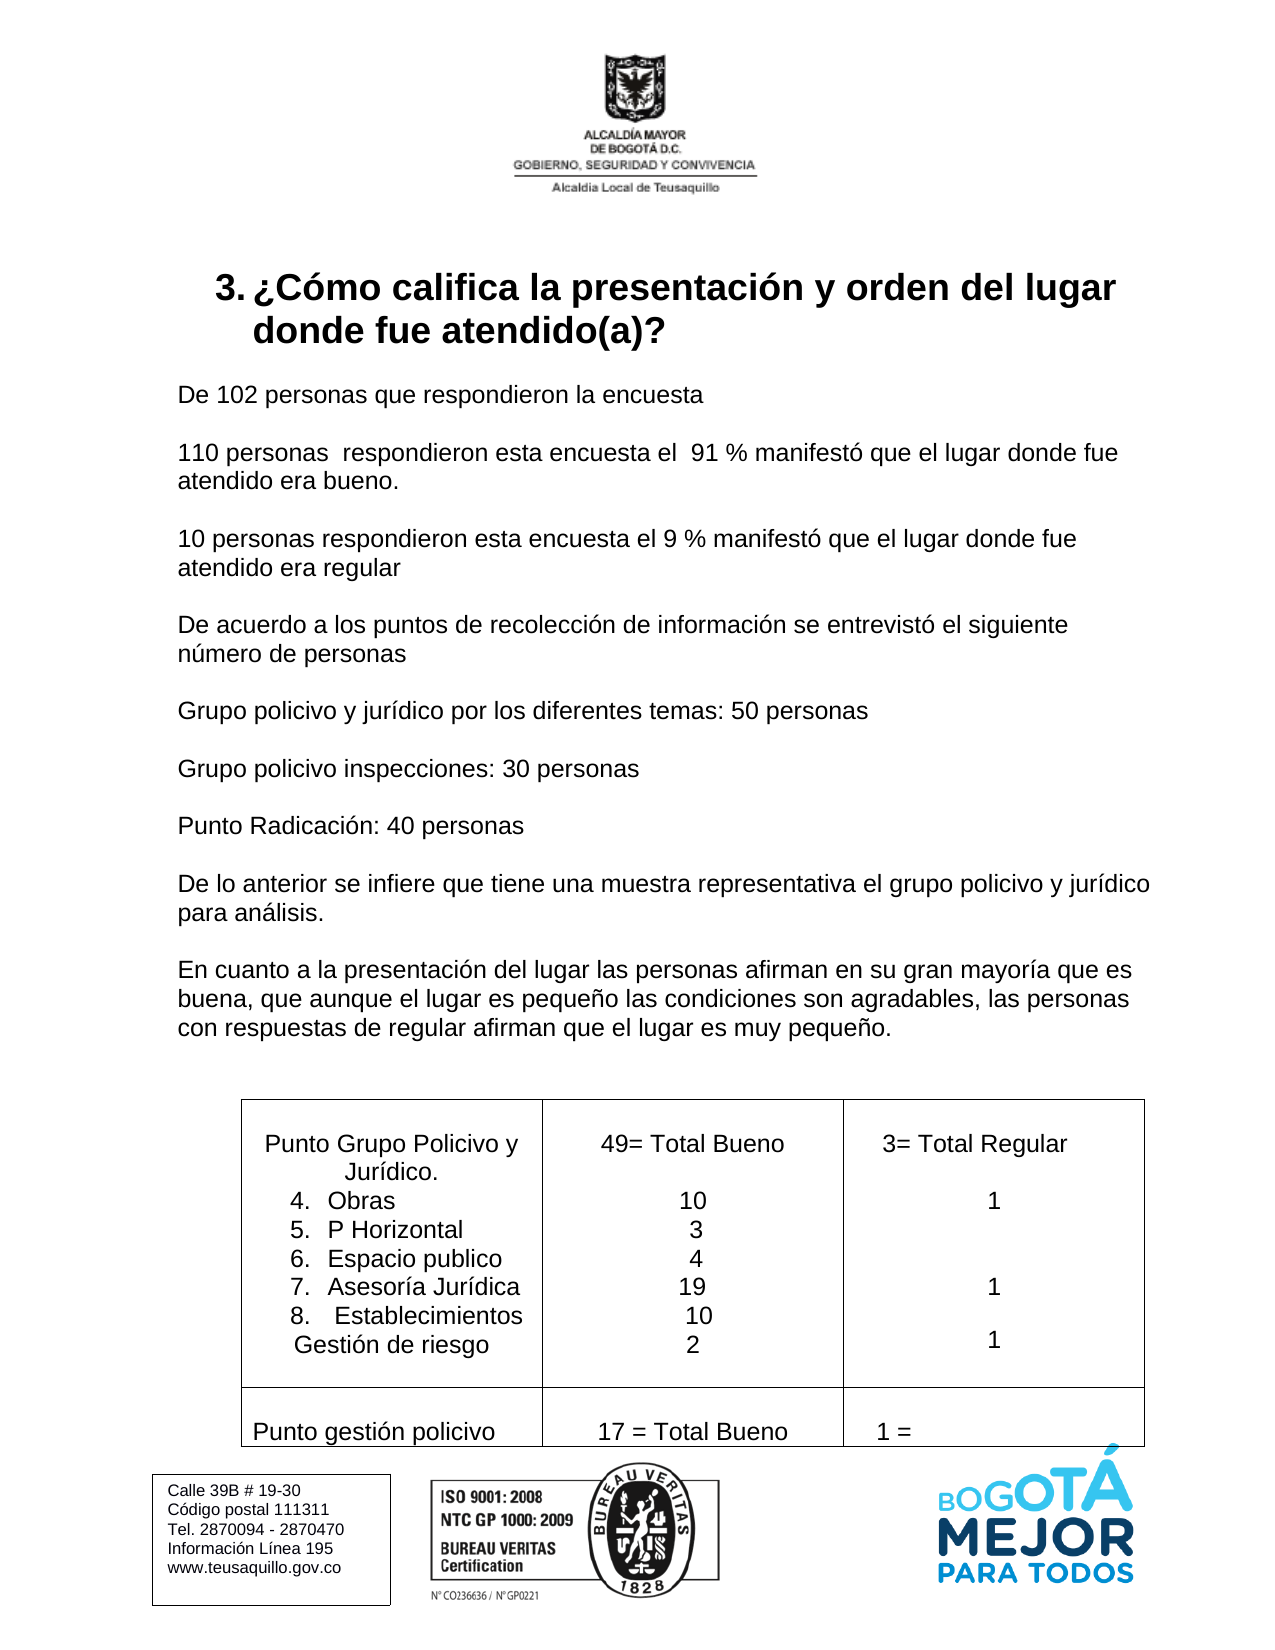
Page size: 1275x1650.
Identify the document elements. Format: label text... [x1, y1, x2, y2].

list ¿Cómo califica la presentación y orden del lugar donde fue atendido(a)? [215, 265, 1157, 351]
text 10 personas respondieron esta encuesta el 9 % manifestó que el lugar donde fue atendido era regular [177, 524, 1157, 581]
text Grupo policivo inspecciones: 30 personas [177, 754, 1157, 782]
table_header 49= Total Bueno 10 3 4 19 10 2 [543, 1100, 843, 1387]
table_header Punto Grupo Policivo y Jurídico. Obras P Horizontal Espacio publico Asesoría Jurídica Establecimientos Gestión de riesgo [242, 1100, 542, 1387]
text De lo anterior se infiere que tiene una muestra representativa el grupo policivo y jurídico para análisis. [177, 869, 1157, 926]
picture [426, 1461, 721, 1601]
text En cuanto a la presentación del lugar las personas afirman en su gran mayoría que es buena, que aunque el lugar es pequeño las condiciones son agradables, las personas con respuestas de regular afirman que el lugar es muy pequeño. [177, 955, 1157, 1041]
table_cell 1 = Total Regular [844, 1388, 1144, 1446]
text De acuerdo a los puntos de recolección de información se entrevistó el siguiente número de personas [177, 610, 1157, 667]
picture [932, 1447, 1139, 1588]
text 110 personas respondieron esta encuesta el 91 % manifestó que el lugar donde fue atendido era bueno. [177, 437, 1157, 495]
table_header 3= Total Regular 1 1 1 [844, 1100, 1144, 1387]
text Punto Radicación: 40 personas [177, 811, 1157, 840]
table_cell Punto gestión policivo Inspecciones [242, 1388, 542, 1446]
picture [496, 12, 770, 216]
text Grupo policivo y jurídico por los diferentes temas: 50 personas [177, 696, 1157, 725]
table_cell 17 = Total Bueno [543, 1388, 843, 1446]
text De 102 personas que respondieron la encuesta [177, 380, 1157, 409]
